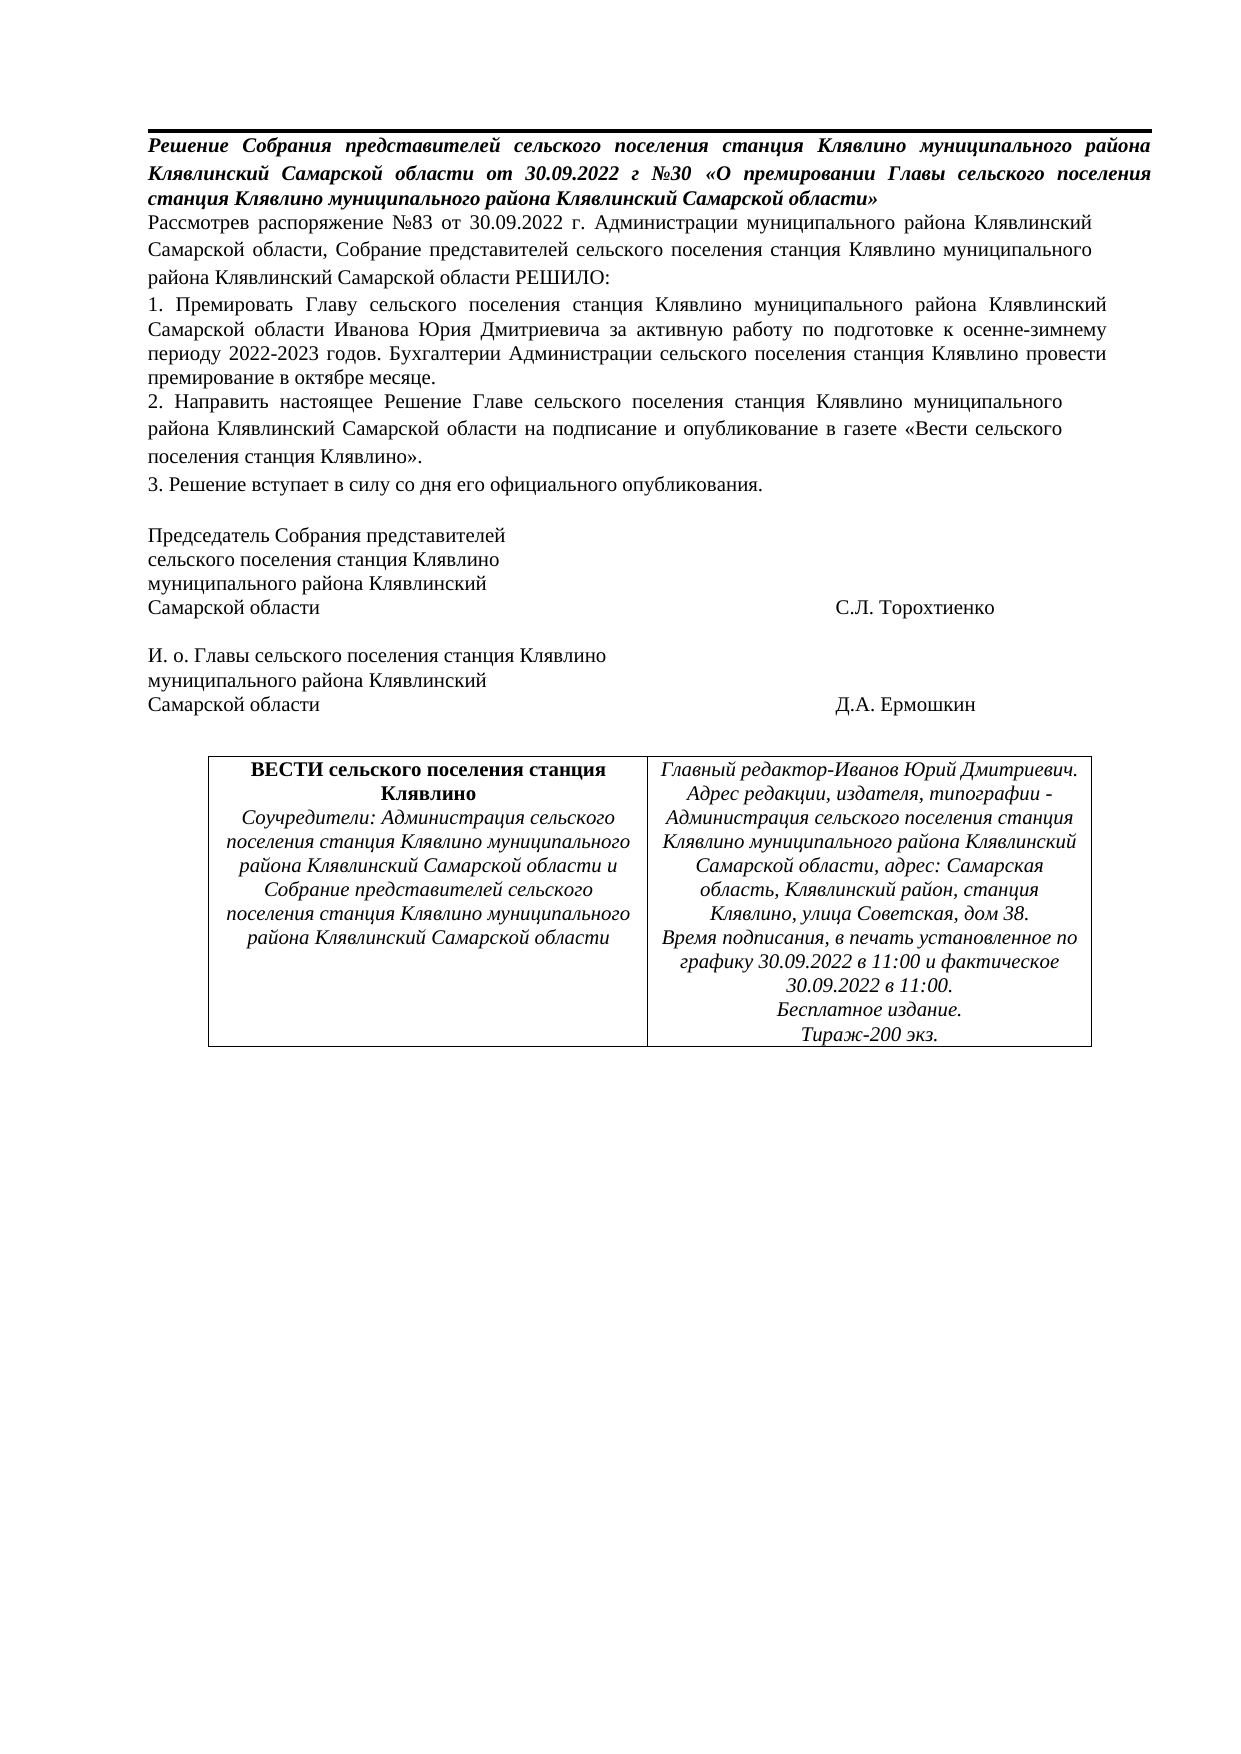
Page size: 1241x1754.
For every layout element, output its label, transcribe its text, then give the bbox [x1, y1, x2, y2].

text И. о. Главы сельского поселения станция Клявлино [148, 643, 1152, 667]
text Председатель Собрания представителей [148, 523, 1152, 547]
text Решение Собрания представителей сельского поселения станция Клявлино муниципального района Клявлинский Самарской области от 30.09.2022 г №30 «О премировании Главы сельского поселения станция Клявлино муниципального района Клявлинский Самарской области» [148, 133, 1152, 209]
text 1. Премировать Главу сельского поселения станция Клявлино муниципального района Клявлинский Самарской области Иванова Юрия Дмитриевича за активную работу по подготовке к осенне-зимнему периоду 2022-2023 годов. Бухгалтерии Администрации сельского поселения станция Клявлино провести премирование в октябре месяце. [148, 292, 1108, 389]
text Самарской области С.Л. Торохтиенко [148, 595, 1152, 619]
text муниципального района Клявлинский [148, 571, 1152, 595]
text Рассмотрев распоряжение №83 от 30.09.2022 г. Администрации муниципального района Клявлинский Самарской области, Собрание представителей сельского поселения станция Клявлино муниципального района Клявлинский Самарской области РЕШИЛО: [148, 209, 1093, 289]
text Самарской области Д.А. Ермошкин [148, 692, 1152, 716]
text сельского поселения станция Клявлино [148, 547, 1152, 571]
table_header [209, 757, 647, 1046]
text муниципального района Клявлинский [148, 667, 1152, 692]
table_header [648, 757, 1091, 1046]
text 3. Решение вступает в силу со дня его официального опубликования. [148, 471, 1063, 496]
list 2. Направить настоящее Решение Главе сельского поселения станция Клявлино муниципального района Клявлинский Самарской области на подписание и опубликование в газете «Вести сельского поселения станция Клявлино». [148, 389, 1063, 468]
